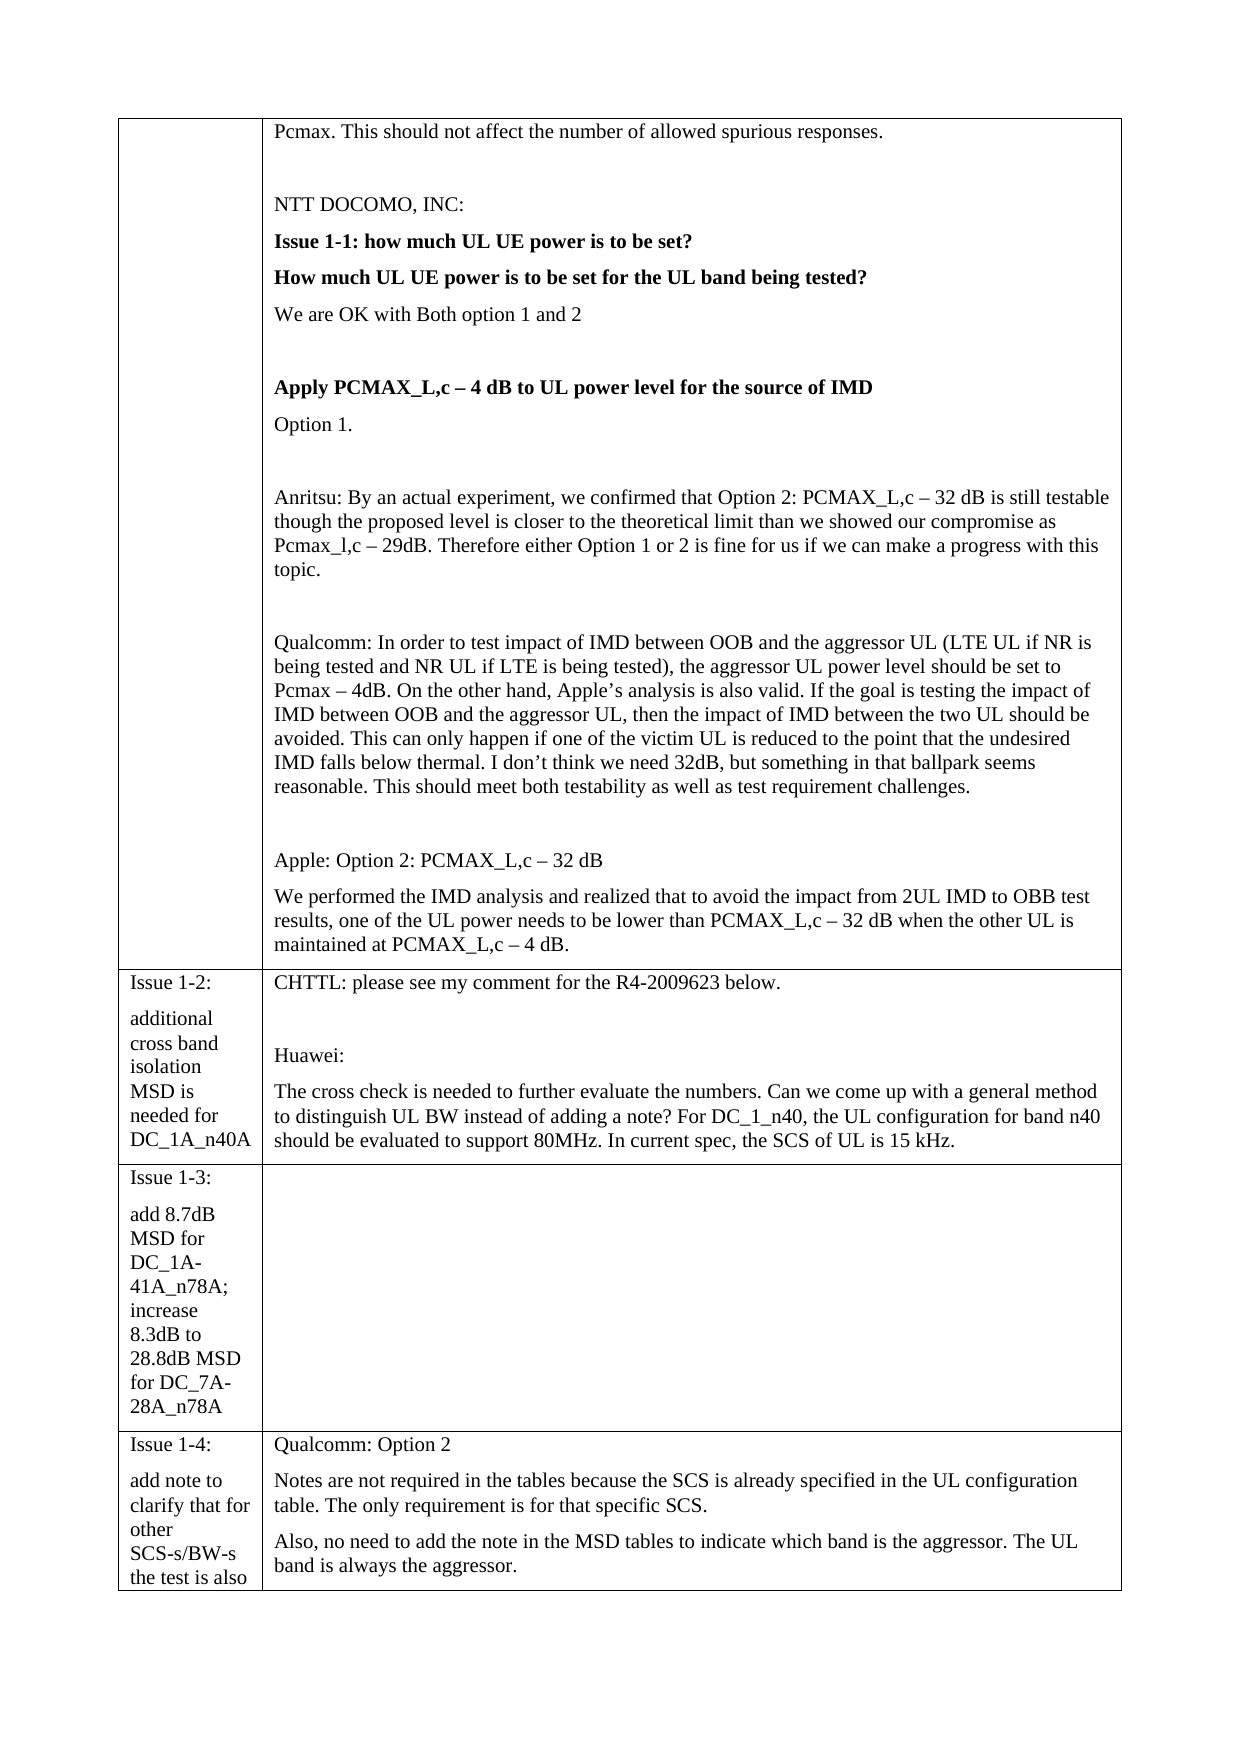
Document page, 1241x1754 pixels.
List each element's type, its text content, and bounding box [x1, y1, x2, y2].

table_cell [263, 1165, 1121, 1431]
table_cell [119, 1432, 262, 1590]
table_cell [119, 119, 262, 969]
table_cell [263, 119, 1121, 969]
table_cell Issue 1-3: add 8.7dB MSD for DC_1A-41A_n78A; increase 8.3dB to 28.8dB MSD for DC_7A-28A_n78A [119, 1165, 262, 1431]
table_cell Issue 1-2: additional cross band isolation MSD is needed for DC_1A_n40A [119, 970, 262, 1164]
table_cell CHTTL: please see my comment for the R4-2009623 below. Huawei: The cross check is needed to further evaluate the numbers. Can we come up with a general method to distinguish UL BW instead of adding a note? For DC_1_n40, the UL configuration for band n40 should be evaluated to support 80MHz. In current spec, the SCS of UL is 15 kHz. [263, 970, 1121, 1164]
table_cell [263, 1432, 1121, 1590]
